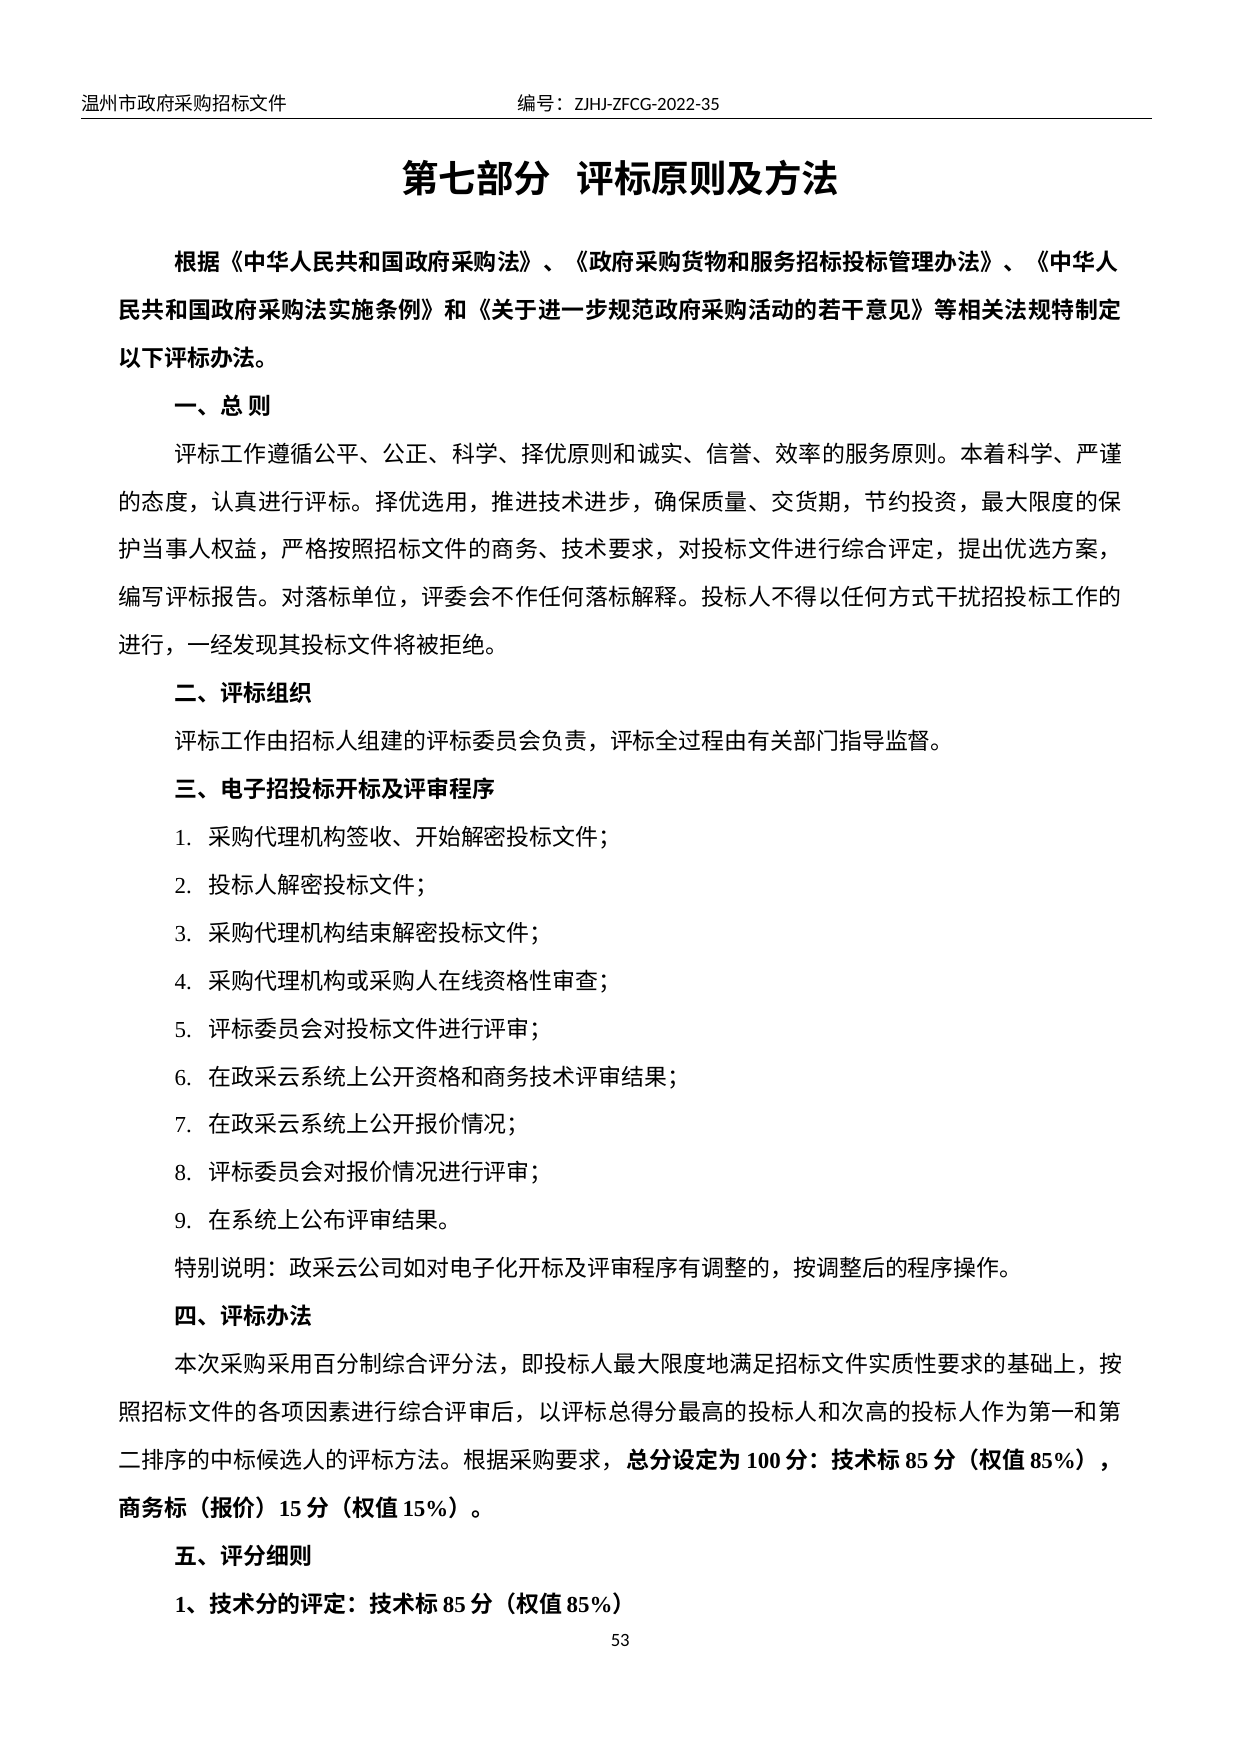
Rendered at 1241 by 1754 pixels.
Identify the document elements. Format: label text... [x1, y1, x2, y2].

text 三、电子招投标开标及评审程序 [118, 759, 1122, 807]
text 评标工作遵循公平、公正、科学、择优原则和诚实、信誉、效率的服务原则。本着科学、严谨的态度，认真进行评标。择优选用，推进技术进步，确保质量、交货期，节约投资，最大限度的保护当事人权益，严格按照招标文件的商务、技术要求，对投标文件进行综合评定，提出优选方案，编写评标报告。对落标单位，评委会不作任何落标解释。投标人不得以任何方式干扰招投标工作的进行，一经发现其投标文件将被拒绝。 [118, 424, 1122, 663]
text 四、评标办法 [118, 1286, 1122, 1334]
text 4. 采购代理机构或采购人在线资格性审查； [118, 951, 1122, 999]
text 3. 采购代理机构结束解密投标文件； [118, 903, 1122, 951]
text 特别说明：政采云公司如对电子化开标及评审程序有调整的，按调整后的程序操作。 [118, 1238, 1122, 1286]
text 2. 投标人解密投标文件； [118, 855, 1122, 903]
text 一、总 则 [118, 376, 1122, 424]
text 本次采购采用百分制综合评分法，即投标人最大限度地满足招标文件实质性要求的基础上，按照招标文件的各项因素进行综合评审后，以评标总得分最高的投标人和次高的投标人作为第一和第二排序的中标候选人的评标方法。根据采购要求，总分设定为100分：技术标85分（权值85%），商务标（报价）15分（权值15%）。 [118, 1334, 1122, 1526]
text 五、评分细则 [118, 1526, 1122, 1574]
text 6. 在政采云系统上公开资格和商务技术评审结果； [118, 1047, 1122, 1094]
text 7. 在政采云系统上公开报价情况； [118, 1094, 1122, 1142]
text 二、评标组织 [118, 663, 1122, 711]
text 根据《中华人民共和国政府采购法》、《政府采购货物和服务招标投标管理办法》、《中华人民共和国政府采购法实施条例》和《关于进一步规范政府采购活动的若干意见》等相关法规特制定以下评标办法。 [118, 232, 1122, 376]
text 1. 采购代理机构签收、开始解密投标文件； [118, 807, 1122, 855]
text 5. 评标委员会对投标文件进行评审； [118, 999, 1122, 1047]
text 1、技术分的评定：技术标85分（权值85%） [118, 1574, 1122, 1622]
text 9. 在系统上公布评审结果。 [118, 1190, 1122, 1238]
text 评标工作由招标人组建的评标委员会负责，评标全过程由有关部门指导监督。 [118, 711, 1122, 759]
text 8. 评标委员会对报价情况进行评审； [118, 1142, 1122, 1190]
text 第七部分 评标原则及方法 [118, 148, 1122, 203]
